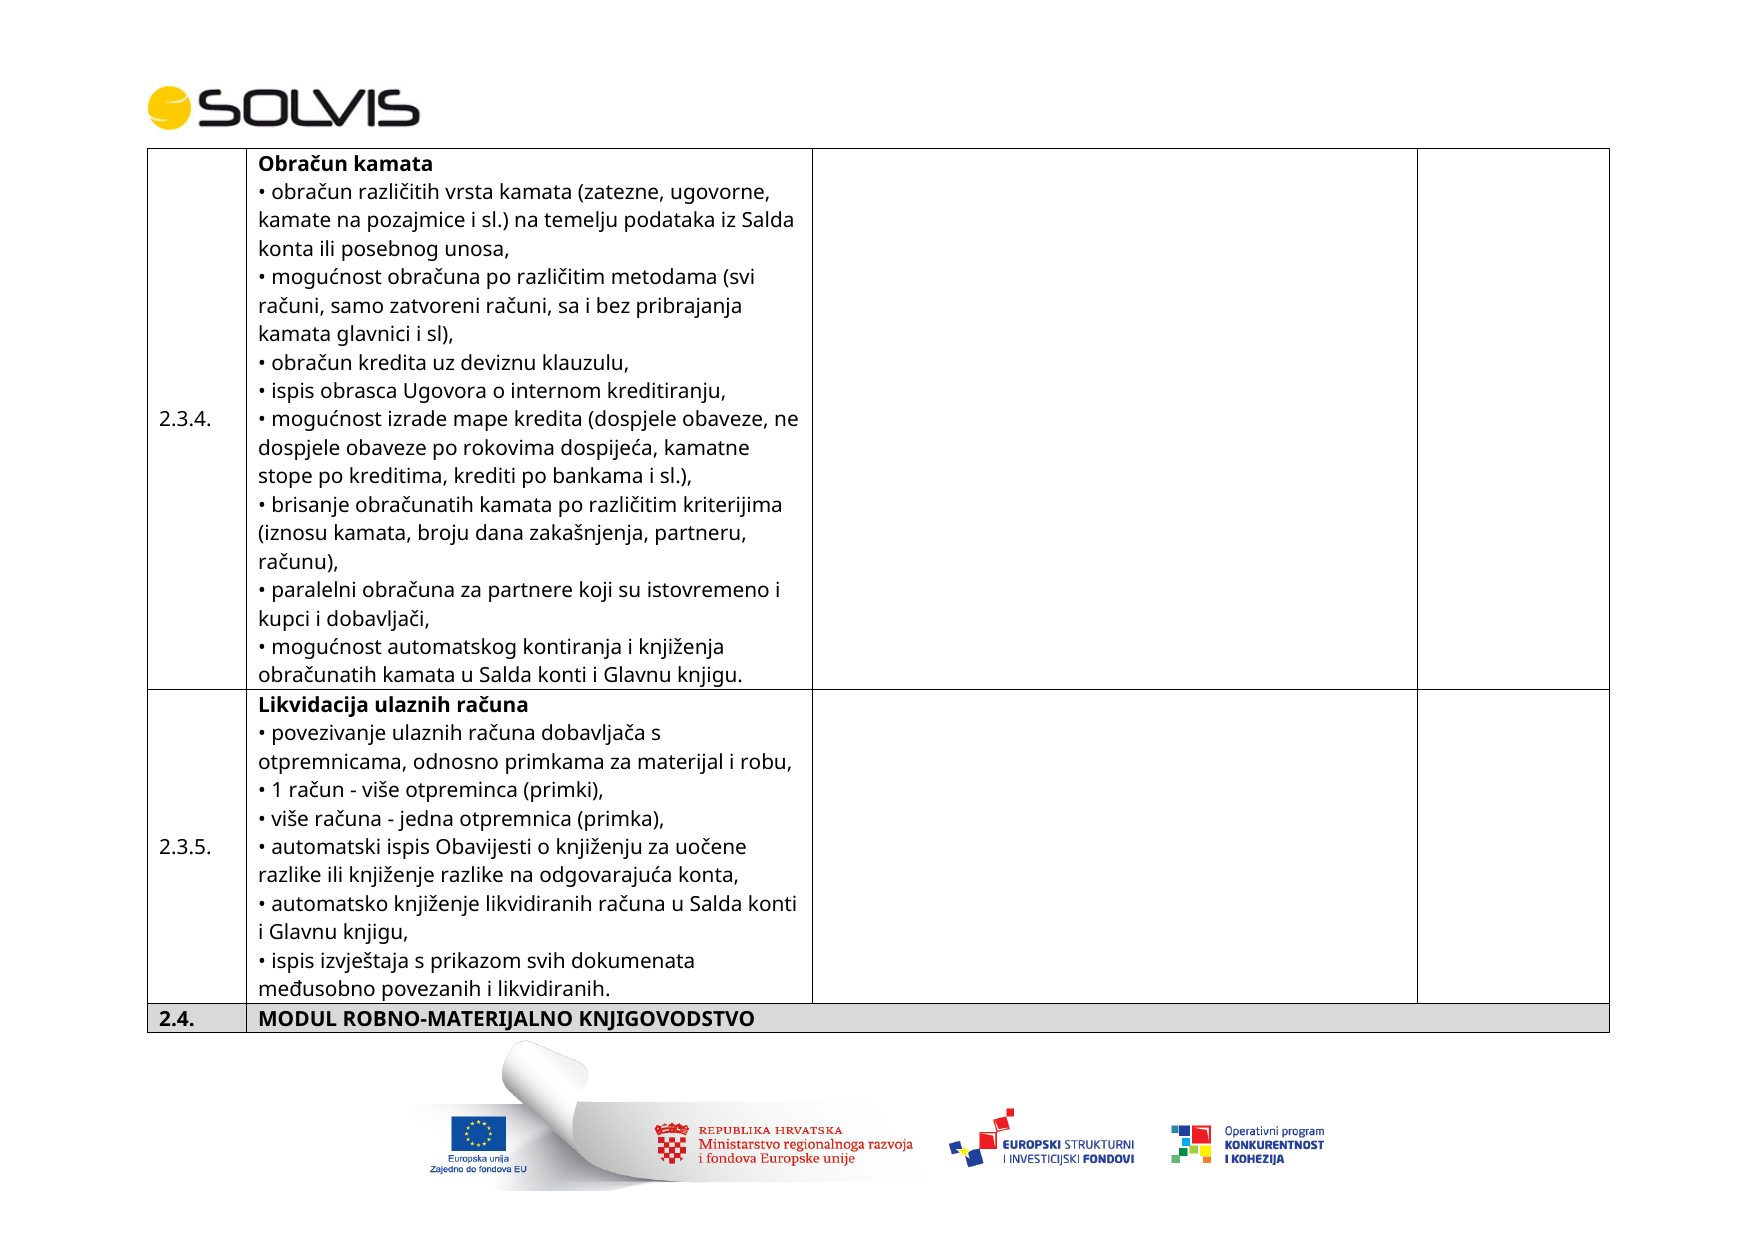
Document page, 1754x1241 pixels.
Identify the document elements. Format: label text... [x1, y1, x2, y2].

picture [404, 1037, 1350, 1191]
table_cell Obračun kamata • obračun različitih vrsta kamata (zatezne, ugovorne, kamate na pozajmice i sl.) na temelju podataka iz Salda konta ili posebnog unosa, • mogućnost obračuna po različitim metodama (svi računi, samo zatvoreni računi, sa i bez pribrajanja kamata glavnici i sl), • obračun kredita uz deviznu klauzulu, • ispis obrasca Ugovora o internom kreditiranju, • mogućnost izrade mape kredita (dospjele obaveze, ne dospjele obaveze po rokovima dospijeća, kamatne stope po kreditima, krediti po bankama i sl.), • brisanje obračunatih kamata po različitim kriterijima (iznosu kamata, broju dana zakašnjenja, partneru, računu), • paralelni obračuna za partnere koji su istovremeno i kupci i dobavljači, • mogućnost automatskog kontiranja i knjiženja obračunatih kamata u Salda konti i Glavnu knjigu. [247, 149, 812, 689]
table_cell [1418, 690, 1609, 1003]
table_cell 2.3.5. [148, 690, 246, 1003]
table_cell [813, 690, 1417, 1003]
picture [147, 73, 441, 135]
table_cell [1418, 149, 1609, 689]
table_cell 2.4. [148, 1004, 246, 1032]
table_cell 2.3.4. [148, 149, 246, 689]
table_cell Likvidacija ulaznih računa • povezivanje ulaznih računa dobavljača s otpremnicama, odnosno primkama za materijal i robu, • 1 račun - više otpreminca (primki), • više računa - jedna otpremnica (primka), • automatski ispis Obavijesti o knjiženju za uočene razlike ili knjiženje razlike na odgovarajuća konta, • automatsko knjiženje likvidiranih računa u Salda konti i Glavnu knjigu, • ispis izvještaja s prikazom svih dokumenata međusobno povezanih i likvidiranih. [247, 690, 812, 1003]
table_cell MODUL ROBNO-MATERIJALNO KNJIGOVODSTVO [247, 1004, 1609, 1032]
table_cell [813, 149, 1417, 689]
